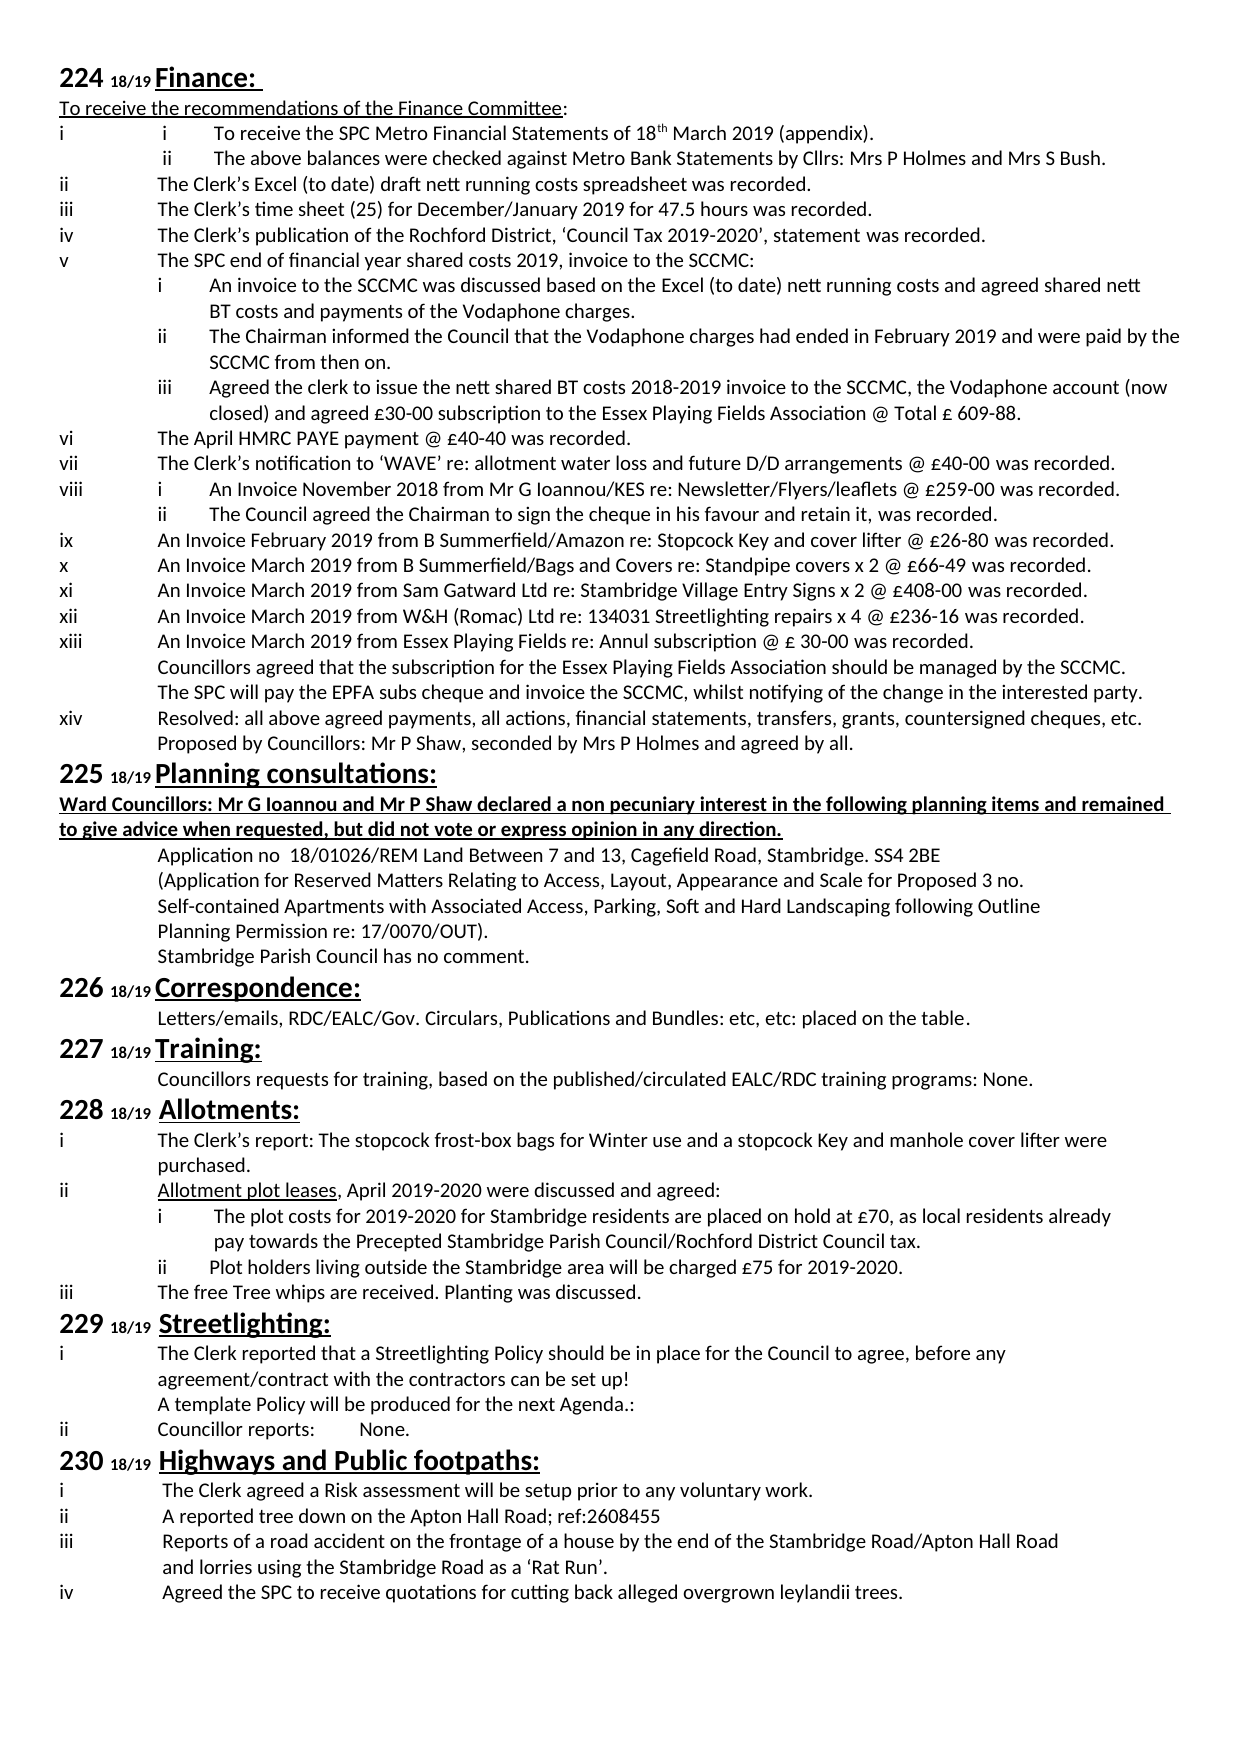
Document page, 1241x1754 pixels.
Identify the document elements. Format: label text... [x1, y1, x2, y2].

text ii The Clerk’s Excel (to date) draft nett running costs spreadsheet was recorded. [15, 171, 1181, 196]
text 230 18/19 Highways and Public footpaths: [59, 1442, 1181, 1478]
text ii The Council agreed the Chairman to sign the cheque in his favour and retain it, was recorded. [59, 501, 1181, 527]
text i An invoice to the SCCMC was discussed based on the Excel (to date) nett running costs and agreed shared nett [59, 273, 1181, 298]
text Planning Permission re: 17/0070/OUT). [59, 918, 1181, 944]
text ii The above balances were checked against Metro Bank Statements by Cllrs: Mrs P Holmes and Mrs S Bush. [59, 146, 1181, 171]
text i i To receive the SPC Metro Financial Statements of 18th March 2019 (appendix). [59, 120, 1181, 146]
text 227 18/19 Training: [59, 1030, 1181, 1066]
text i The Clerk agreed a Risk assessment will be setup prior to any voluntary work. [59, 1478, 1181, 1503]
text xiv Resolved: all above agreed payments, all actions, financial statements, transfers, grants, countersigned cheques, etc. [59, 705, 1181, 730]
text v The SPC end of financial year shared costs 2019, invoice to the SCCMC: [59, 247, 1181, 273]
text Councillors requests for training, based on the published/circulated EALC/RDC training programs: None. [59, 1066, 1181, 1091]
text ii A reported tree down on the Apton Hall Road; ref:2608455 [59, 1503, 1181, 1528]
text iii Reports of a road accident on the frontage of a house by the end of the Stambridge Road/Apton Hall Road [59, 1528, 1181, 1554]
text A template Policy will be produced for the next Agenda.: [59, 1391, 1181, 1417]
text i The plot costs for 2019-2020 for Stambridge residents are placed on hold at £70, as local residents already [59, 1203, 1181, 1228]
text Proposed by Councillors: Mr P Shaw, seconded by Mrs P Holmes and agreed by all. [15, 730, 1181, 756]
text 224 18/19 Finance: [59, 59, 1181, 95]
text viii i An Invoice November 2018 from Mr G Ioannou/KES re: Newsletter/Flyers/leaflets @ £259-00 was recorded. [59, 476, 1181, 501]
text iii The free Tree whips are received. Planting was discussed. [59, 1279, 1181, 1305]
text and lorries using the Stambridge Road as a ‘Rat Run’. [134, 1554, 1181, 1579]
text Stambridge Parish Council has no comment. [59, 944, 1181, 969]
text ii Plot holders living outside the Stambridge area will be charged £75 for 2019-2020. [59, 1254, 1181, 1279]
text vii The Clerk’s notification to ‘WAVE’ re: allotment water loss and future D/D arrangements @ £40-00 was recorded. [59, 451, 1181, 476]
text iii Agreed the clerk to issue the nett shared BT costs 2018-2019 invoice to the SCCMC, the Vodaphone account (now closed) and agreed £30-00 subscription to the Essex Playing Fields Association @ Total £ 609-88. [59, 374, 1181, 425]
text vi The April HMRC PAYE payment @ £40-40 was recorded. [59, 425, 1181, 451]
text x An Invoice March 2019 from B Summerfield/Bags and Covers re: Standpipe covers x 2 @ £66-49 was recorded. [59, 552, 1181, 578]
text 228 18/19 Allotments: [59, 1091, 1181, 1127]
text iii The Clerk’s time sheet (25) for December/January 2019 for 47.5 hours was recorded. [59, 196, 1181, 222]
text To receive the recommendations of the Finance Committee: [59, 95, 1181, 120]
text pay towards the Precepted Stambridge Parish Council/Rochford District Council tax. [59, 1228, 1181, 1254]
text ii Allotment plot leases, April 2019-2020 were discussed and agreed: [59, 1178, 1181, 1203]
text i The Clerk reported that a Streetlighting Policy should be in place for the Council to agree, before any agreement/contract with the contractors can be set up! [59, 1340, 1181, 1391]
text ii Councillor reports: None. [59, 1417, 1181, 1442]
text 225 18/19 Planning consultations: [59, 756, 1181, 791]
text ii The Chairman informed the Council that the Vodaphone charges had ended in February 2019 and were paid by the SCCMC from then on. [59, 323, 1181, 374]
text Letters/emails, RDC/EALC/Gov. Circulars, Publications and Bundles: etc, etc: placed on the table. [59, 1005, 1181, 1030]
text iv Agreed the SPC to receive quotations for cutting back alleged overgrown leylandii trees. [59, 1579, 1181, 1605]
text (Application for Reserved Matters Relating to Access, Layout, Appearance and Scale for Proposed 3 no. [59, 867, 1181, 893]
text xiii An Invoice March 2019 from Essex Playing Fields re: Annul subscription @ £ 30-00 was recorded. [59, 628, 1181, 654]
text xii An Invoice March 2019 from W&H (Romac) Ltd re: 134031 Streetlighting repairs x 4 @ £236-16 was recorded. [59, 603, 1181, 628]
text iv The Clerk’s publication of the Rochford District, ‘Council Tax 2019-2020’, statement was recorded. [59, 222, 1181, 247]
text 226 18/19 Correspondence: [59, 969, 1181, 1005]
text i The Clerk’s report: The stopcock frost-box bags for Winter use and a stopcock Key and manhole cover lifter were purchased. [59, 1127, 1181, 1178]
text Councillors agreed that the subscription for the Essex Playing Fields Association should be managed by the SCCMC. [59, 654, 1181, 679]
text Application no 18/01026/REM Land Between 7 and 13, Cagefield Road, Stambridge. SS4 2BE [59, 842, 1181, 867]
text ix An Invoice February 2019 from B Summerfield/Amazon re: Stopcock Key and cover lifter @ £26-80 was recorded. [59, 527, 1181, 552]
text The SPC will pay the EPFA subs cheque and invoice the SCCMC, whilst notifying of the change in the interested party. [59, 679, 1181, 705]
text BT costs and payments of the Vodaphone charges. [59, 298, 1181, 323]
text Self-contained Apartments with Associated Access, Parking, Soft and Hard Landscaping following Outline [59, 893, 1181, 918]
text Ward Councillors: Mr G Ioannou and Mr P Shaw declared a non pecuniary interest in the following planning items and remained to give advice when requested, but did not vote or express opinion in any direction. [59, 791, 1181, 842]
text 229 18/19 Streetlighting: [59, 1305, 1181, 1340]
text xi An Invoice March 2019 from Sam Gatward Ltd re: Stambridge Village Entry Signs x 2 @ £408-00 was recorded. [59, 578, 1181, 603]
